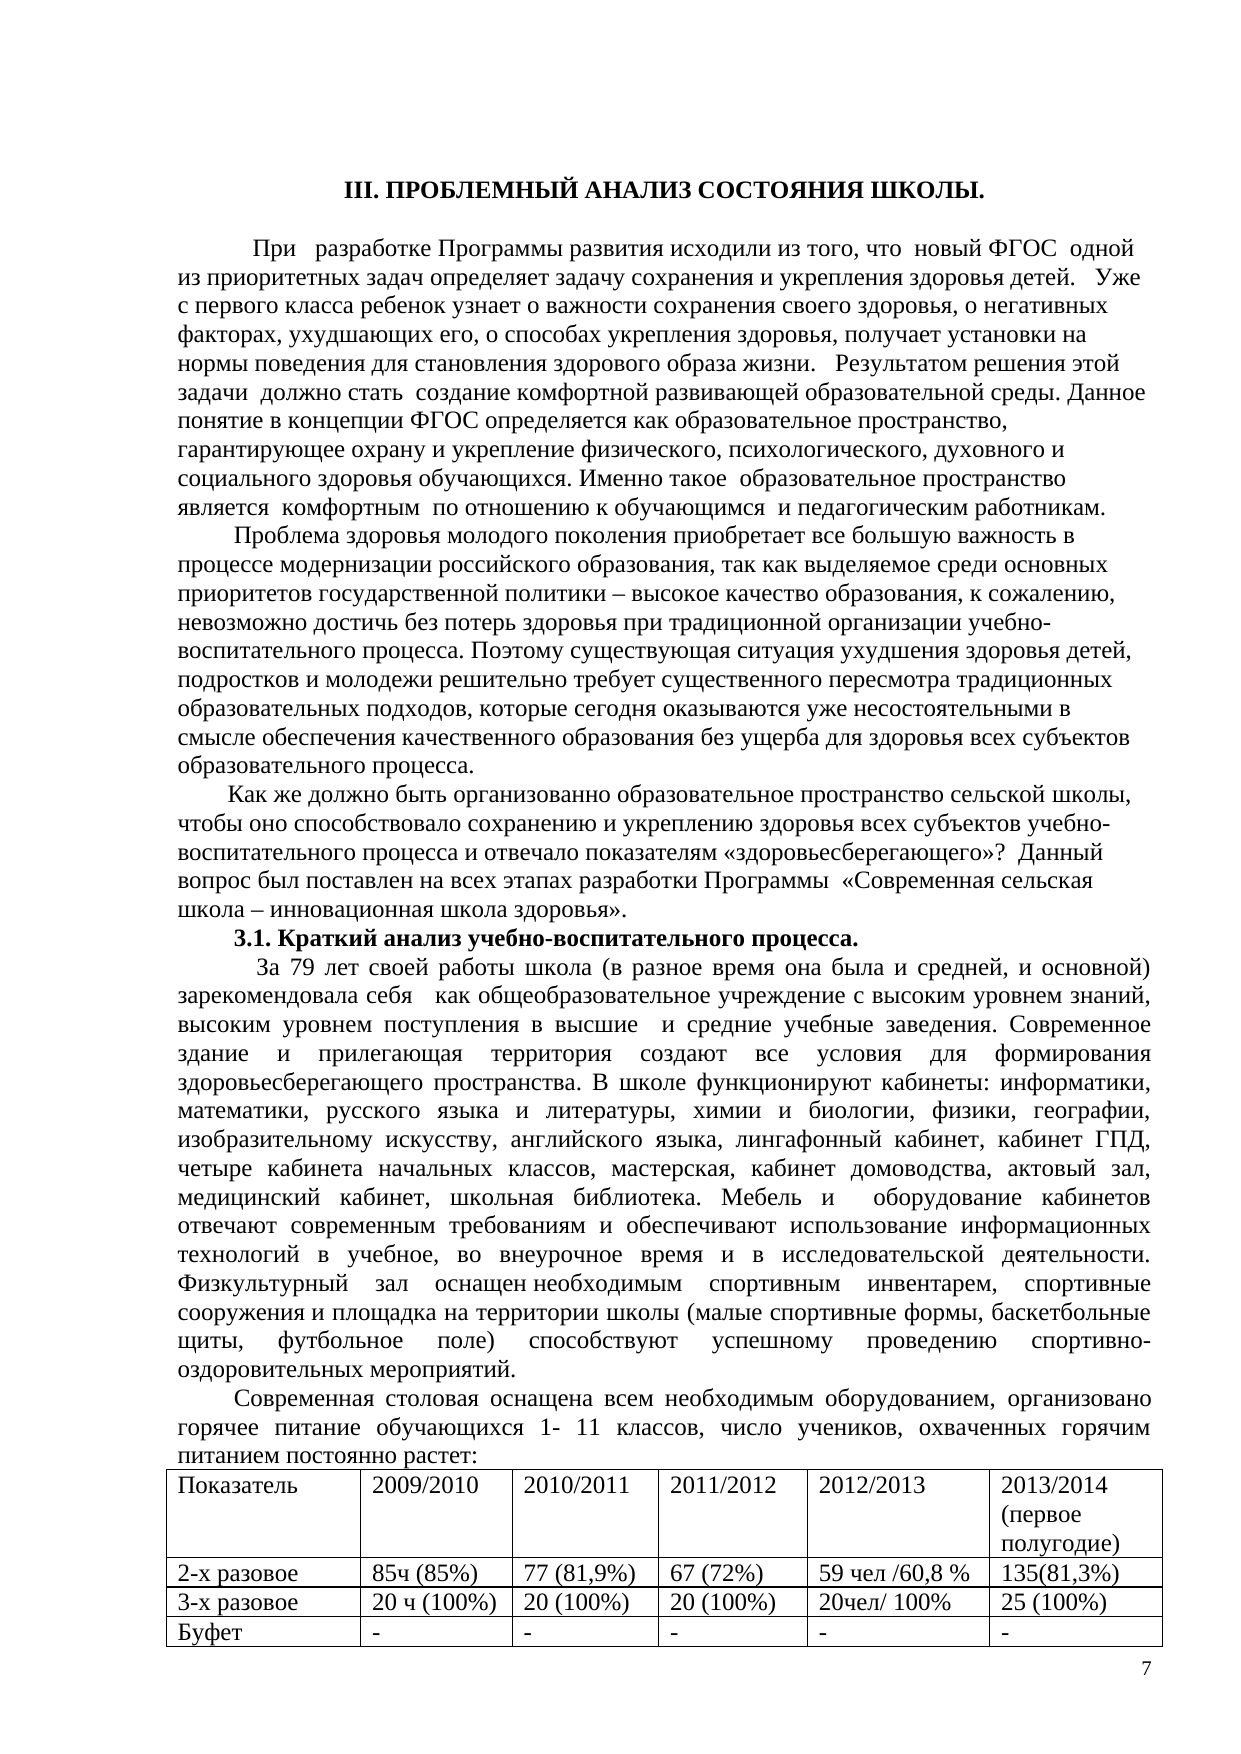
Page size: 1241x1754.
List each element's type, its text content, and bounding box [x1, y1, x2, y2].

text Проблема здоровья молодого поколения приобретает все большую важность в процессе модернизации российского образования, так как выделяемое среди основных приоритетов государственной политики – высокое качество образования, к сожалению, невозможно достичь без потерь здоровья при традиционной организации учебно-воспитательного процесса. Поэтому существующая ситуация ухудшения здоровья детей, подростков и молодежи решительно требует существенного пересмотра традиционных образовательных подходов, которые сегодня оказываются уже несостоятельными в смысле обеспечения качественного образования без ущерба для здоровья всех субъектов образовательного процесса. Как же должно быть организованно образовательное пространство сельской школы, чтобы оно способствовало сохранению и укреплению здоровья всех субъектов учебно-воспитательного процесса и отвечало показателям «здоровьесберегающего»? Данный вопрос был поставлен на всех этапах разработки Программы «Современная сельская школа – инновационная школа здоровья». [177, 521, 1152, 923]
table_header 2009/2010 [361, 1470, 512, 1557]
table_cell 59 чел /60,8 % [808, 1558, 989, 1586]
table_cell 20 (100%) [513, 1588, 658, 1616]
table_header 2013/2014 (первое полугодие) [990, 1470, 1162, 1557]
table_header Показатель [167, 1470, 360, 1557]
table_cell 67 (72%) [659, 1558, 807, 1586]
table_cell 77 (81,9%) [513, 1558, 658, 1586]
subtitle Современная столовая оснащена всем необходимым оборудованием, организовано горячее питание обучающихся 1- 11 классов, число учеников, охваченных горячим питанием постоянно растет: [177, 1383, 1152, 1469]
table_cell - [990, 1617, 1162, 1646]
table_cell 2-х разовое [167, 1558, 360, 1586]
table_header 2011/2012 [659, 1470, 807, 1557]
table_cell 25 (100%) [990, 1588, 1162, 1616]
table_cell 20 ч (100%) [361, 1588, 512, 1616]
table_cell 3-х разовое [167, 1588, 360, 1616]
table_cell 20 (100%) [659, 1588, 807, 1616]
table_cell - [361, 1617, 512, 1646]
table_cell Буфет [167, 1617, 360, 1646]
subtitle За 79 лет своей работы школа (в разное время она была и средней, и основной) зарекомендовала себя как общеобразовательное учреждение с высоким уровнем знаний, высоким уровнем поступления в высшие и средние учебные заведения. Современное здание и прилегающая территория создают все условия для формирования здоровьесберегающего пространства. В школе функционируют кабинеты: информатики, математики, русского языка и литературы, химии и биологии, физики, географии, изобразительному искусству, английского языка, лингафонный кабинет, кабинет ГПД, четыре кабинета начальных классов, мастерская, кабинет домоводства, актовый зал, медицинский кабинет, школьная библиотека. Мебель и оборудование кабинетов отвечают современным требованиям и обеспечивают использование информационных технологий в учебное, во внеурочное время и в исследовательской деятельности. Физкультурный зал оснащен необходимым спортивным инвентарем, спортивные сооружения и площадка на территории школы (малые спортивные формы, баскетбольные щиты, футбольное поле) способствуют успешному проведению спортивно-оздоровительных мероприятий. [177, 952, 1152, 1383]
table_header 2010/2011 [513, 1470, 658, 1557]
text III. ПРОБЛЕМНЫЙ АНАЛИЗ СОСТОЯНИЯ ШКОЛЫ. [177, 176, 1152, 204]
table_header 2012/2013 [808, 1470, 989, 1557]
text При разработке Программы развития исходили из того, что новый ФГОС одной из приоритетных задач определяет задачу сохранения и укрепления здоровья детей. Уже с первого класса ребенок узнает о важности сохранения своего здоровья, о негативных факторах, ухудшающих его, о способах укрепления здоровья, получает установки на нормы поведения для становления здорового образа жизни. Результатом решения этой задачи должно стать создание комфортной развивающей образовательной среды. Данное понятие в концепции ФГОС определяется как образовательное пространство, гарантирующее охрану и укрепление физического, психологического, духовного и социального здоровья обучающихся. Именно такое образовательное пространство является комфортным по отношению к обучающимся и педагогическим работникам. [177, 233, 1152, 521]
table_cell 20чел/ 100% [808, 1588, 989, 1616]
table_cell 135(81,3%) [990, 1558, 1162, 1586]
table_cell - [808, 1617, 989, 1646]
text 3.1. Краткий анализ учебно-воспитательного процесса. [177, 923, 1152, 952]
table_cell - [659, 1617, 807, 1646]
table_cell - [513, 1617, 658, 1646]
table_cell 85ч (85%) [361, 1558, 512, 1586]
